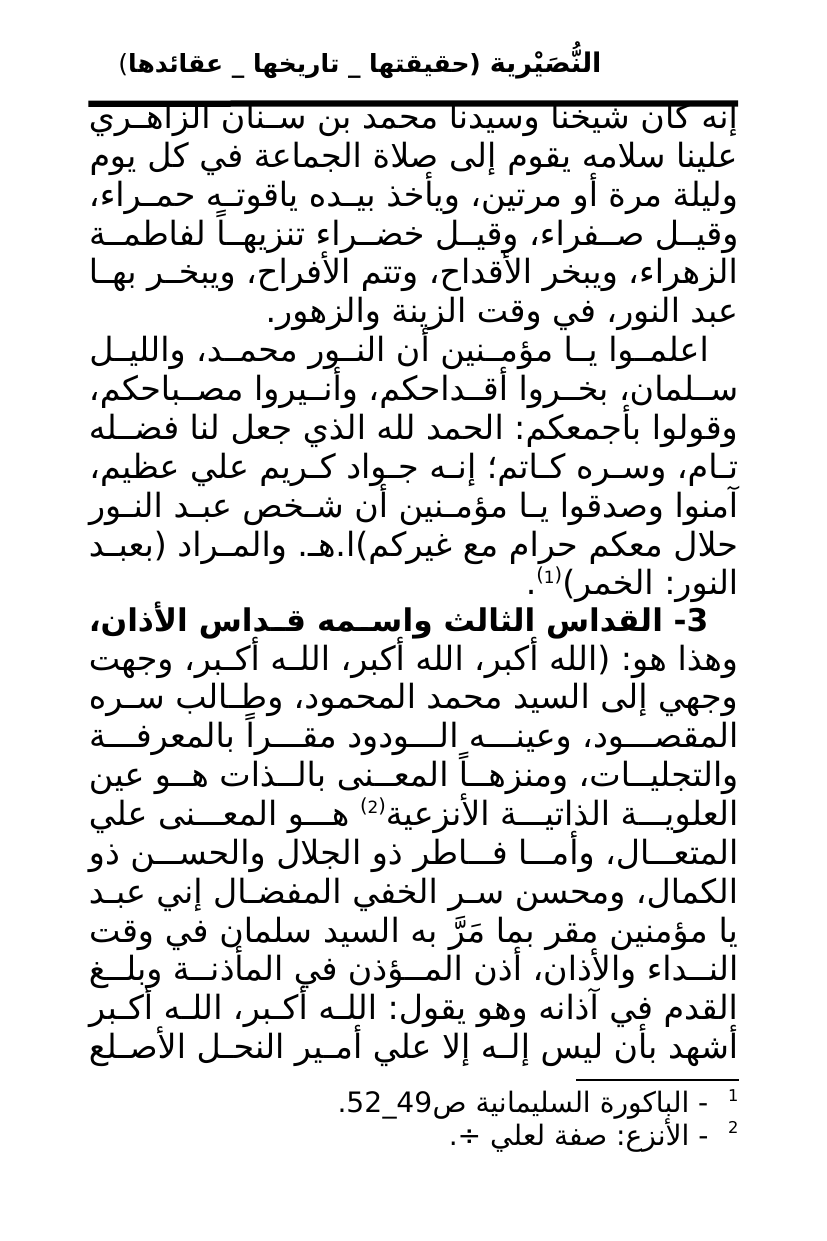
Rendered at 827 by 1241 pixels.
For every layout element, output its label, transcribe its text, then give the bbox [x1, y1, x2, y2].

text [89, 603, 738, 1066]
text اعلموا يا مؤمنين أن النور محمد، والليل سلمان، بخروا أقداحكم، وأنيروا مصباحكم، وقولوا بأجمعكم: الحمد لله الذي جعل لنا فضله تام، وسره كاتم؛ إنه جواد كريم علي عظيم، آمنوا وصدقوا يا مؤمنين أن شخص عبد النور حلال معكم حرام مع غيركم)ا.هـ. والمراد (بعبد النور: الخمر)(). [89, 331, 738, 603]
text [89, 98, 738, 331]
